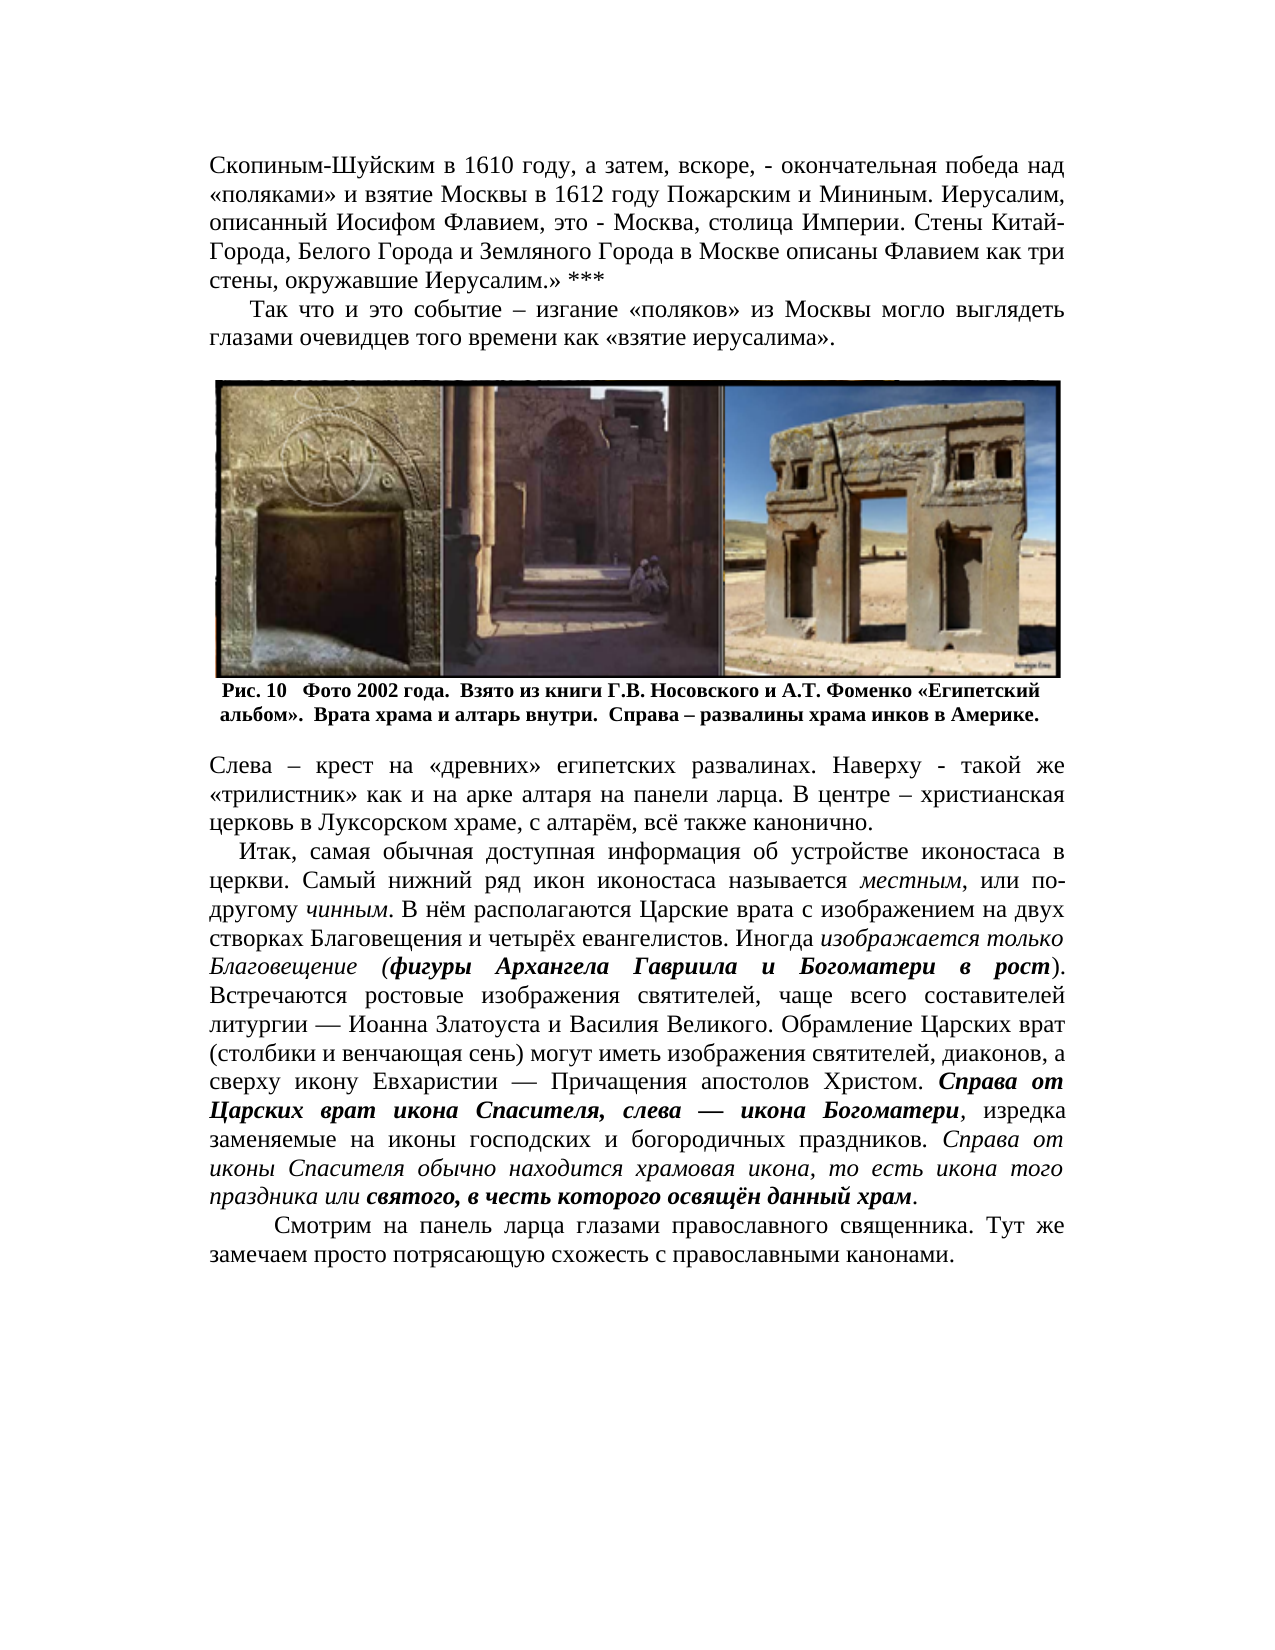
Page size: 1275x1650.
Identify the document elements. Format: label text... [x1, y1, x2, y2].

text Итак, самая обычная доступная информация об устройстве иконостаса в церкви. Самый нижний ряд икон иконостаса называется местным, или по-другому чинным. В нём располагаются Царские врата с изображением на двух створках Благовещения и четырёх евангелистов. Иногда изображается только Благовещение (фигуры Архангела Гавриила и Богоматери в рост). Встречаются ростовые изображения святителей, чаще всего составителей литургии — Иоанна Златоуста и Василия Великого. Обрамление Царских врат (столбики и венчающая сень) могут иметь изображения святителей, диаконов, а сверху икону Евхаристии — Причащения апостолов Христом. Справа от Царских врат икона Спасителя, слева — икона Богоматери, изредка заменяемые на иконы господских и богородичных праздников. Справа от иконы Спасителя обычно находится храмовая икона, то есть икона того праздника или святого, в честь которого освящён данный храм. [209, 836, 1066, 1210]
text Рис. 10 Фото 2002 года. Взято из книги Г.В. Носовского и А.Т. Фоменко «Египетский [209, 678, 1066, 702]
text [209, 150, 1066, 294]
picture [215, 380, 1061, 678]
text Так что и это событие – изгание «поляков» из Москвы могло выглядеть глазами очевидцев того времени как «взятие иерусалима». [209, 294, 1066, 351]
text Смотрим на панель ларца глазами православного священника. Тут же замечаем просто потрясающую схожесть с православными канонами. [209, 1210, 1066, 1268]
text альбом». Врата храма и алтарь внутри. Справа – развалины храма инков в Америке. [209, 702, 1066, 726]
text Слева – крест на «древних» египетских развалинах. Наверху - такой же «трилистник» как и на арке алтаря на панели ларца. В центре – христианская церковь в Луксорском храме, с алтарём, всё также канонично. [209, 750, 1066, 836]
